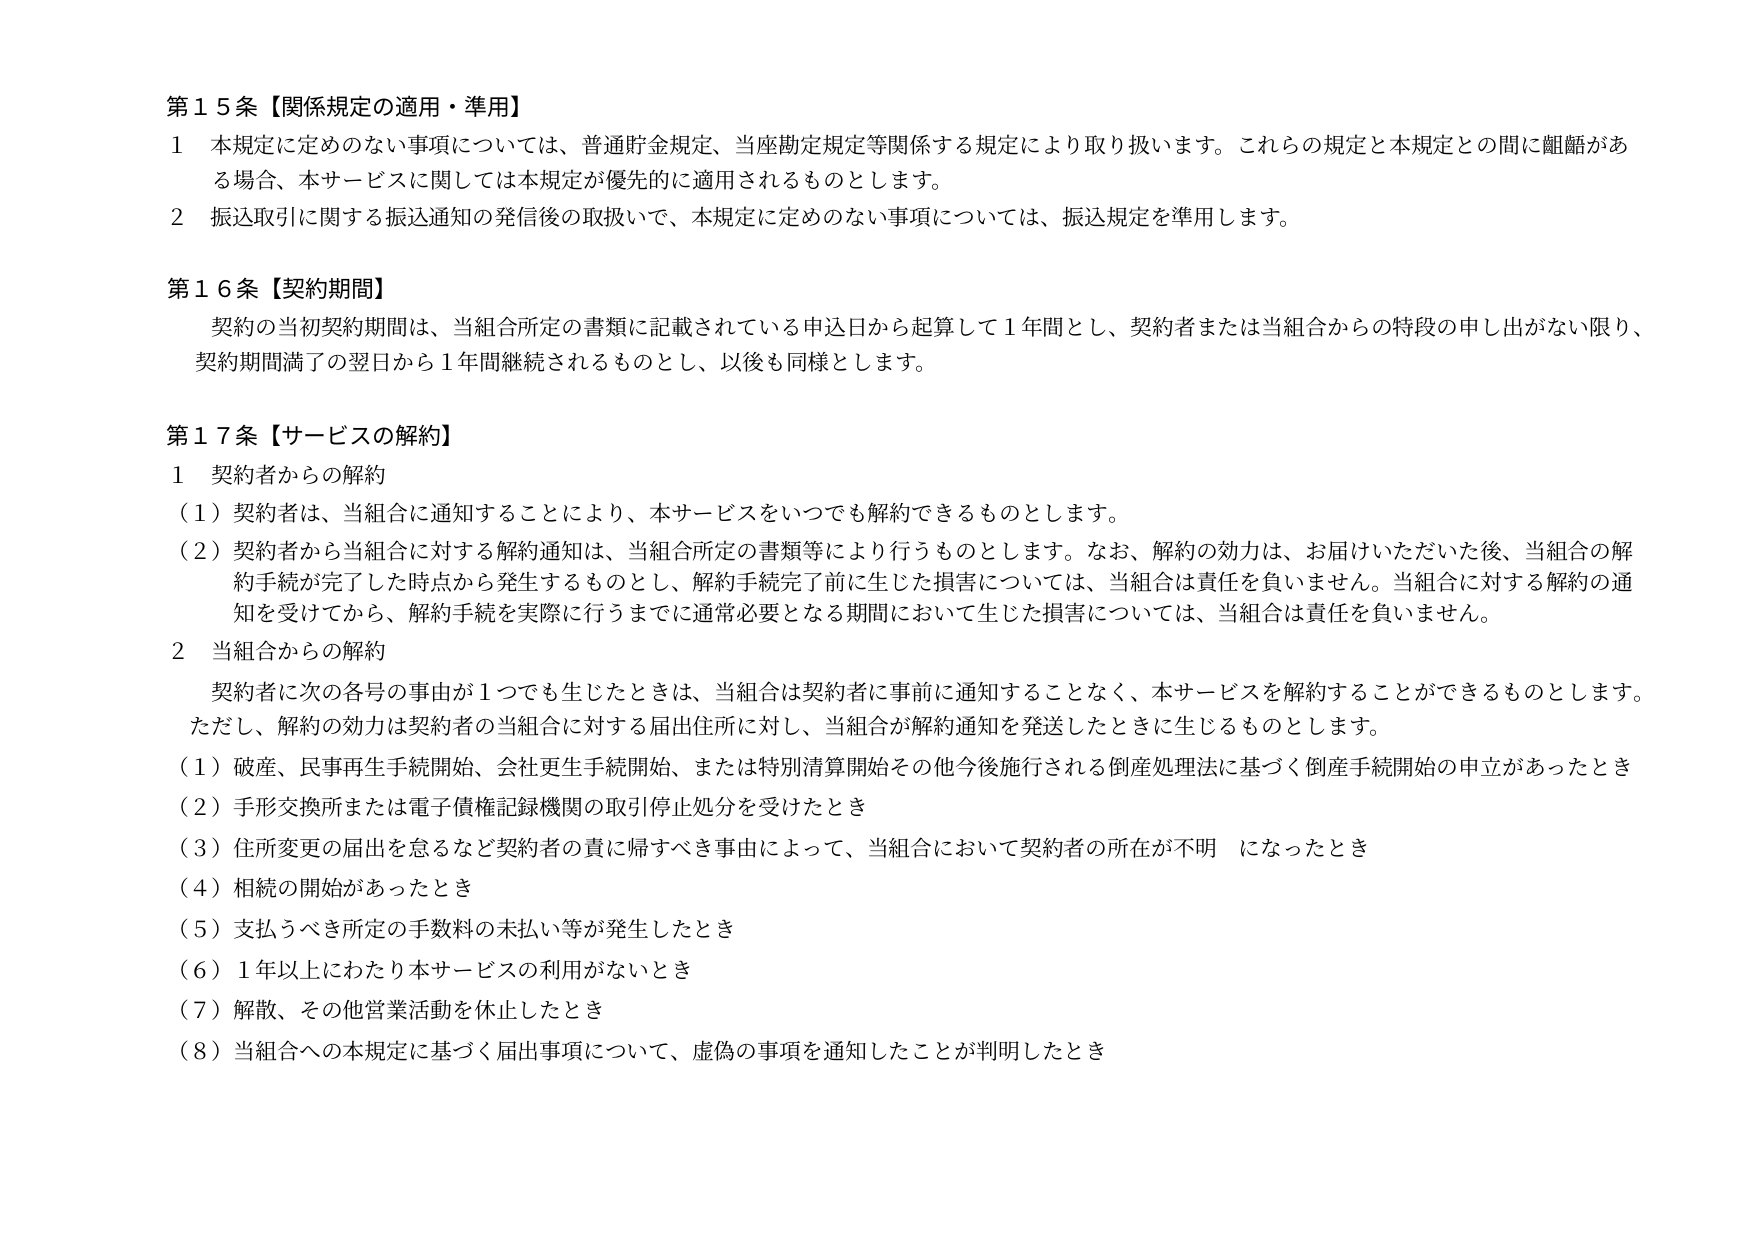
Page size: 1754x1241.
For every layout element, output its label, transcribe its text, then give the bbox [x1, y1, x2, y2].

text （３）住所変更の届出を怠るなど契約者の責に帰すべき事由によって、当組合において契約者の所在が不明 になったとき [168, 831, 1636, 862]
text （８）当組合への本規定に基づく届出事項について、虚偽の事項を通知したことが判明したとき [168, 1034, 1636, 1066]
text （６）１年以上にわたり本サービスの利用がないとき [168, 953, 1636, 984]
text （１）契約者は、当組合に通知することにより、本サービスをいつでも解約できるものとします。 [168, 496, 1636, 528]
text 契約の当初契約期間は、当組合所定の書類に記載されている申込日から起算して１年間とし、契約者または当組合からの特段の申し出がない限り、 契約期間満了の翌日から１年間継続されるものとし、以後も同様とします。 [189, 310, 1636, 376]
text ２ 振込取引に関する振込通知の発信後の取扱いで、本規定に定めのない事項については、振込規定を準用します。 [166, 200, 1636, 232]
text 第１７条【サービスの解約】 [166, 417, 1636, 451]
text 契約者に次の各号の事由が１つでも生じたときは、当組合は契約者に事前に通知することなく、本サービスを解約することができるものとします。ただし、解約の効力は契約者の当組合に対する届出住所に対し、当組合が解約通知を発送したときに生じるものとします。 [189, 675, 1636, 741]
text １ 本規定に定めのない事項については、普通貯金規定、当座勘定規定等関係する規定により取り扱います。これらの規定と本規定との間に齟齬がある場合、本サービスに関しては本規定が優先的に適用されるものとします。 [166, 128, 1636, 194]
text 第１５条【関係規定の適用・準用】 [166, 89, 1636, 122]
text （２）手形交換所または電子債権記録機関の取引停止処分を受けたとき [168, 790, 1636, 822]
text （４）相続の開始があったとき [168, 872, 1636, 903]
text 第１６条【契約期間】 [168, 271, 1636, 304]
text （５）支払うべき所定の手数料の未払い等が発生したとき [168, 912, 1636, 944]
text ２ 当組合からの解約 [168, 634, 1636, 666]
text （７）解散、その他営業活動を休止したとき [168, 993, 1636, 1025]
text １ 契約者からの解約 [168, 458, 1636, 490]
text （２）契約者から当組合に対する解約通知は、当組合所定の書類等により行うものとします。なお、解約の効力は、お届けいただいた後、当組合の解約手続が完了した時点から発生するものとし、解約手続完了前に生じた損害については、当組合は責任を負いません。当組合に対する解約の通知を受けてから、解約手続を実際に行うまでに通常必要となる期間において生じた損害については、当組合は責任を負いません。 [168, 534, 1636, 628]
text （１）破産、民事再生手続開始、会社更生手続開始、または特別清算開始その他今後施行される倒産処理法に基づく倒産手続開始の申立があったとき [168, 750, 1636, 781]
